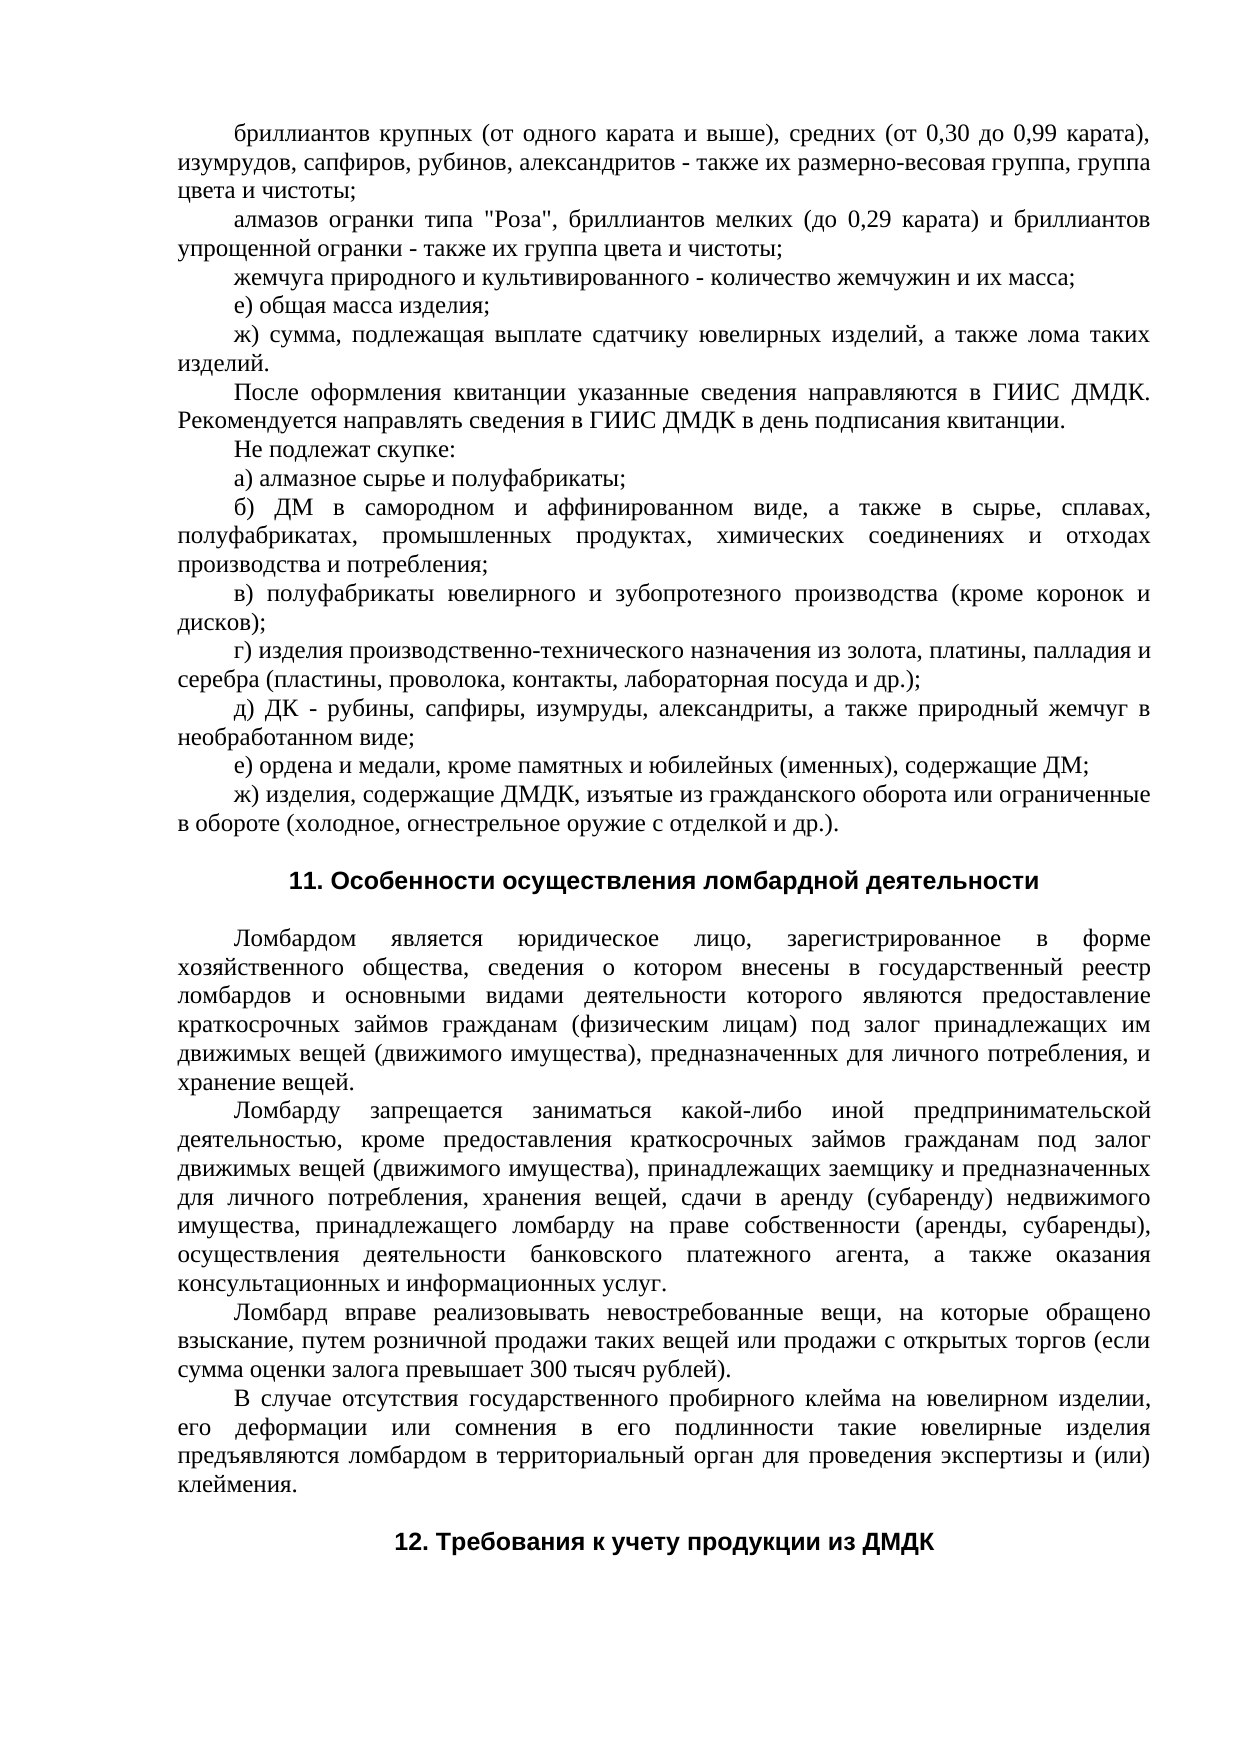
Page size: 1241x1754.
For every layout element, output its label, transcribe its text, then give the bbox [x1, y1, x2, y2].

text ж) изделия, содержащие ДМДК, изъятые из гражданского оборота или ограниченные в обороте (холодное, огнестрельное оружие с отделкой и др.). [177, 779, 1152, 837]
text а) алмазное сырье и полуфабрикаты; [177, 463, 1152, 492]
text бриллиантов крупных (от одного карата и выше), средних (от 0,30 до 0,99 карата), изумрудов, сапфиров, рубинов, александритов - также их размерно-весовая группа, группа цвета и чистоты; [177, 118, 1152, 204]
text ж) сумма, подлежащая выплате сдатчику ювелирных изделий, а также лома таких изделий. [177, 319, 1152, 377]
text жемчуга природного и культивированного - количество жемчужин и их масса; [177, 262, 1152, 291]
text б) ДМ в самородном и аффинированном виде, а также в сырье, сплавах, полуфабрикатах, промышленных продуктах, химических соединениях и отходах производства и потребления; [177, 492, 1152, 578]
text е) общая масса изделия; [177, 291, 1152, 319]
text После оформления квитанции указанные сведения направляются в ГИИС ДМДК. Рекомендуется направлять сведения в ГИИС ДМДК в день подписания квитанции. [177, 377, 1152, 434]
text Не подлежат скупке: [177, 434, 1152, 463]
text в) полуфабрикаты ювелирного и зубопротезного производства (кроме коронок и дисков); [177, 578, 1152, 636]
text д) ДК - рубины, сапфиры, изумруды, александриты, а также природный жемчуг в необработанном виде; [177, 693, 1152, 751]
text 12. Требования к учету продукции из ДМДК [177, 1527, 1152, 1556]
text Ломбарду запрещается заниматься какой-либо иной предпринимательской деятельностью, кроме предоставления краткосрочных займов гражданам под залог движимых вещей (движимого имущества), принадлежащих заемщику и предназначенных для личного потребления, хранения вещей, сдачи в аренду (субаренду) недвижимого имущества, принадлежащего ломбарду на праве собственности (аренды, субаренды), осуществления деятельности банковского платежного агента, а также оказания консультационных и информационных услуг. [177, 1096, 1152, 1297]
text е) ордена и медали, кроме памятных и юбилейных (именных), содержащие ДМ; [177, 751, 1152, 779]
text 11. Особенности осуществления ломбардной деятельности [177, 866, 1152, 894]
text г) изделия производственно-технического назначения из золота, платины, палладия и серебра (пластины, проволока, контакты, лабораторная посуда и др.); [177, 636, 1152, 693]
text В случае отсутствия государственного пробирного клейма на ювелирном изделии, его деформации или сомнения в его подлинности такие ювелирные изделия предъявляются ломбардом в территориальный орган для проведения экспертизы и (или) клеймения. [177, 1383, 1152, 1498]
text Ломбард вправе реализовывать невостребованные вещи, на которые обращено взыскание, путем розничной продажи таких вещей или продажи с открытых торгов (если сумма оценки залога превышает 300 тысяч рублей). [177, 1297, 1152, 1383]
text алмазов огранки типа "Роза", бриллиантов мелких (до 0,29 карата) и бриллиантов упрощенной огранки - также их группа цвета и чистоты; [177, 204, 1152, 262]
text Ломбардом является юридическое лицо, зарегистрированное в форме хозяйственного общества, сведения о котором внесены в государственный реестр ломбардов и основными видами деятельности которого являются предоставление краткосрочных займов гражданам (физическим лицам) под залог принадлежащих им движимых вещей (движимого имущества), предназначенных для личного потребления, и хранение вещей. [177, 923, 1152, 1096]
